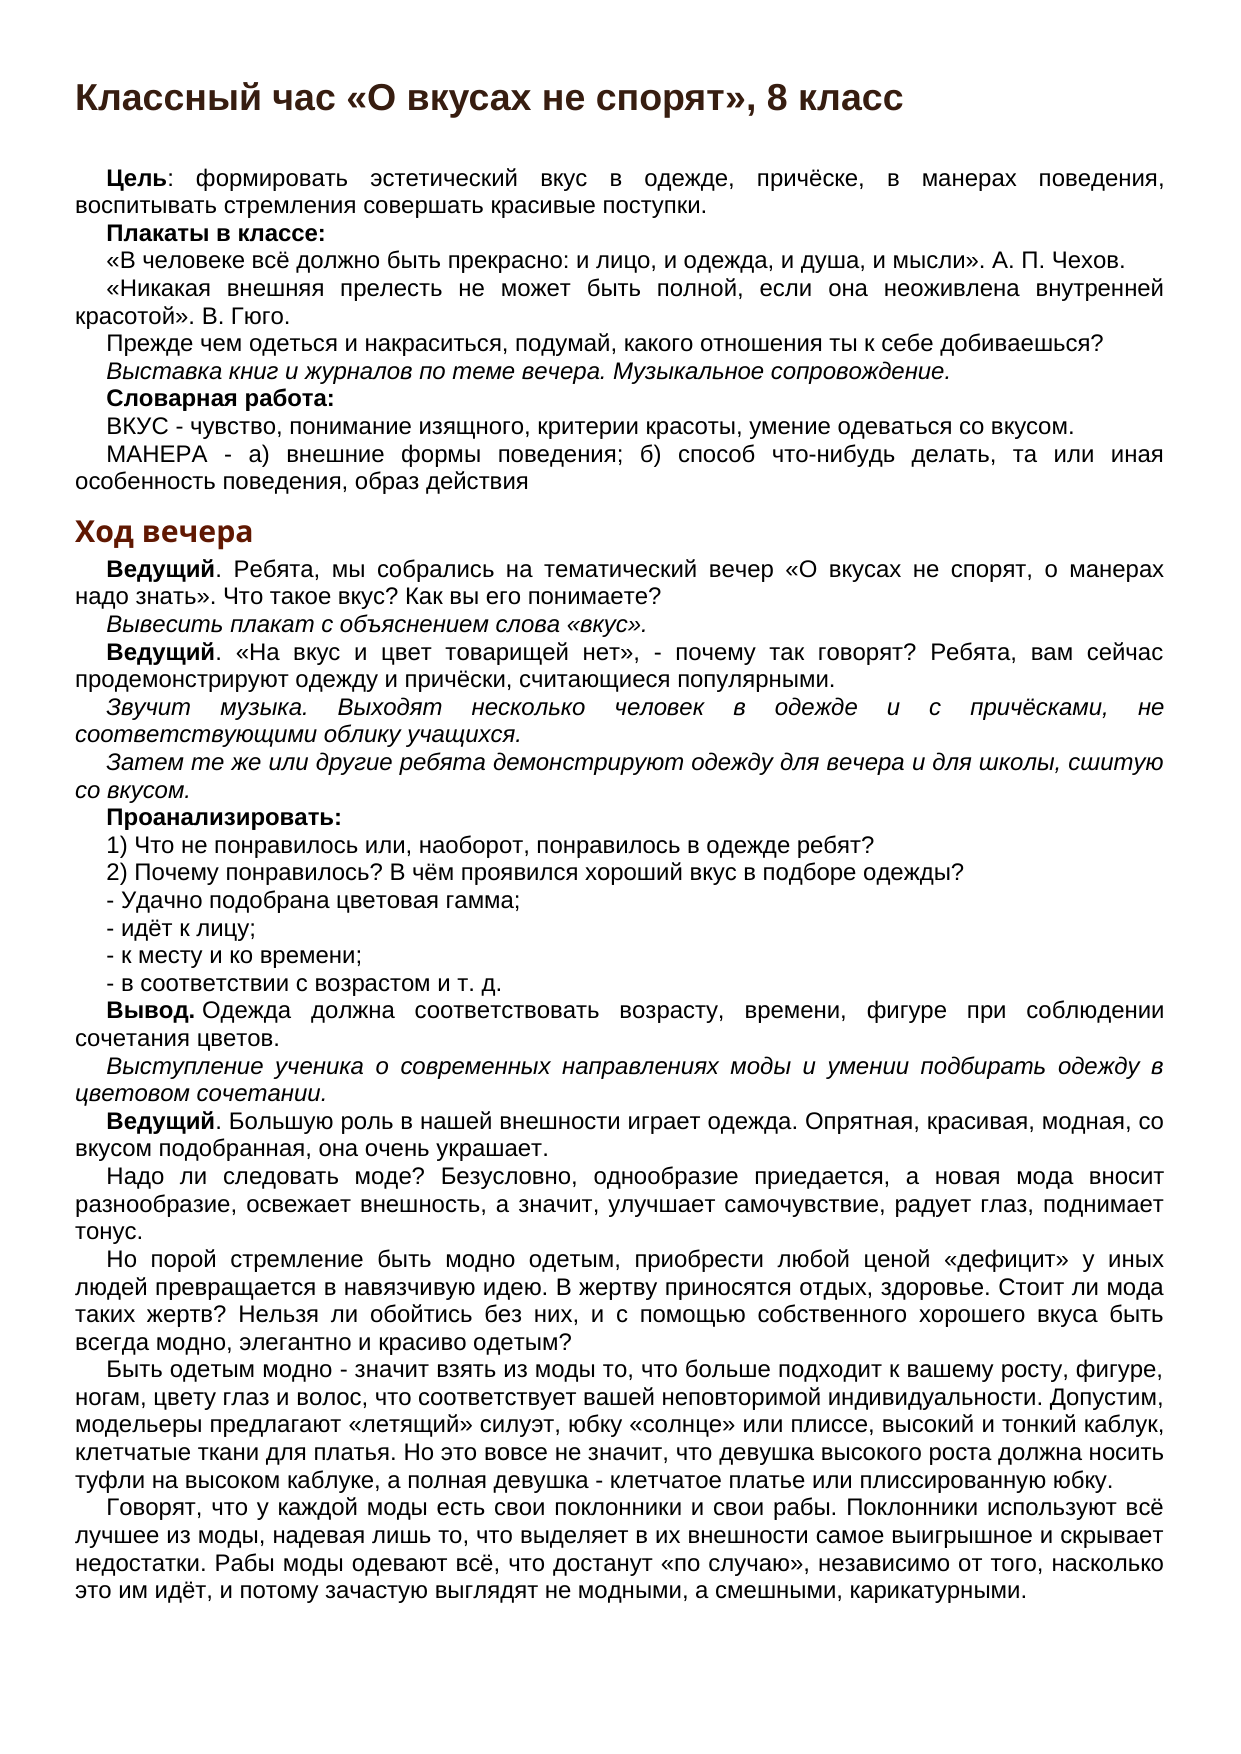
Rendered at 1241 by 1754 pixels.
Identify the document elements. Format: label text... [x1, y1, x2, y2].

text Ведущий. Ребята, мы собрались на тематический вечер «О вкусах не спорят, о манерах надо знать». Что такое вкус? Как вы его понимаете? [75, 555, 1165, 610]
text Ведущий. «На вкус и цвет товарищей нет», - почему так говорят? Ребята, вам сейчас продемонстрируют одежду и причёски, считающиеся популярными. [75, 637, 1165, 693]
text Выставка книг и журналов по теме вечера. Музыкальное сопровождение. [75, 357, 1165, 384]
text 1) Что не понравилось или, наоборот, понравилось в одежде ребят? [75, 831, 1165, 858]
text Надо ли следовать моде? Безусловно, однообразие приедается, а новая мода вносит разнообразие, освежает внешность, а значит, улучшает самочувствие, радует глаз, поднимает тонус. [75, 1162, 1165, 1245]
text Но порой стремление быть модно одетым, приобрести любой ценой «дефицит» у иных людей превращается в навязчивую идею. В жертву приносятся отдых, здоровье. Стоит ли мода таких жертв? Нельзя ли обойтись без них, и с помощью собственного хорошего вкуса быть всегда модно, элегантно и красиво одетым? [75, 1245, 1165, 1355]
text «В человеке всё должно быть прекрасно: и лицо, и одежда, и душа, и мысли». А. П. Чехов. [75, 246, 1165, 274]
text Говорят, что у каждой моды есть свои поклонники и свои рабы. Поклонники используют всё лучшее из моды, надевая лишь то, что выделяет в их внешности самое выигрышное и скрывает недостатки. Рабы моды одевают всё, что достанут «по случаю», независимо от того, насколько это им идёт, и потому зачастую выглядят не модными, а смешными, карикатурными. [75, 1493, 1165, 1604]
text Вывесить плакат с объяснением слова «вкус». [75, 610, 1165, 637]
text Затем те же или другие ребята демонстрируют одежду для вечера и для школы, сшитую со вкусом. [75, 748, 1165, 803]
text Выступление ученика о современных направлениях моды и умении подбирать одежду в цветовом сочетании. [75, 1052, 1165, 1107]
text ВКУС - чувство, понимание изящного, критерии красоты, умение одеваться со вкусом. [75, 412, 1165, 439]
text Плакаты в классе: [75, 219, 1165, 246]
text - Удачно подобрана цветовая гамма; [75, 886, 1165, 913]
text Быть одетым модно - значит взять из моды то, что больше подходит к вашему росту, фигуре, ногам, цвету глаз и волос, что соответствует вашей неповторимой индивидуальности. Допустим, модельеры предлагают «летящий» силуэт, юбку «солнце» или плиссе, высокий и тонкий каблук, клетчатые ткани для платья. Но это вовсе не значит, что девушка высокого роста должна носить туфли на высоком каблуке, а полная девушка - клетчатое платье или плиссированную юбку. [75, 1355, 1165, 1493]
text Ведущий. Большую роль в нашей внешности играет одежда. Опрятная, красивая, модная, со вкусом подобранная, она очень украшает. [75, 1107, 1165, 1162]
text «Никакая внешняя прелесть не может быть полной, если она неоживлена внутренней красотой». В. Гюго. [75, 274, 1165, 329]
text - к месту и ко времени; [75, 941, 1165, 969]
text Проанализировать: [75, 803, 1165, 831]
text Цель: формировать эстетический вкус в одежде, причёске, в манерах поведения, воспитывать стремления совершать красивые поступки. [75, 163, 1165, 219]
text Вывод. Одежда должна соответствовать возрасту, времени, фигуре при соблюдении сочетания цветов. [75, 996, 1165, 1052]
text 2) Почему понравилось? В чём проявился хороший вкус в подборе одежды? [75, 858, 1165, 886]
text МАНЕРА - а) внешние формы поведения; б) способ что-нибудь делать, та или иная особенность поведения, образ действия [75, 439, 1165, 495]
text Ход вечера [75, 510, 1165, 552]
text Прежде чем одеться и накраситься, подумай, какого отношения ты к себе добиваешься? [75, 329, 1165, 357]
text Звучит музыка. Выходят несколько человек в одежде и с причёсками, не соответствующими облику учащихся. [75, 693, 1165, 748]
text Классный час «О вкусах не спорят», 8 класс [75, 75, 1165, 118]
text Словарная работа: [75, 384, 1165, 412]
text - в соответствии с возрастом и т. д. [75, 969, 1165, 996]
text - идёт к лицу; [75, 913, 1165, 941]
